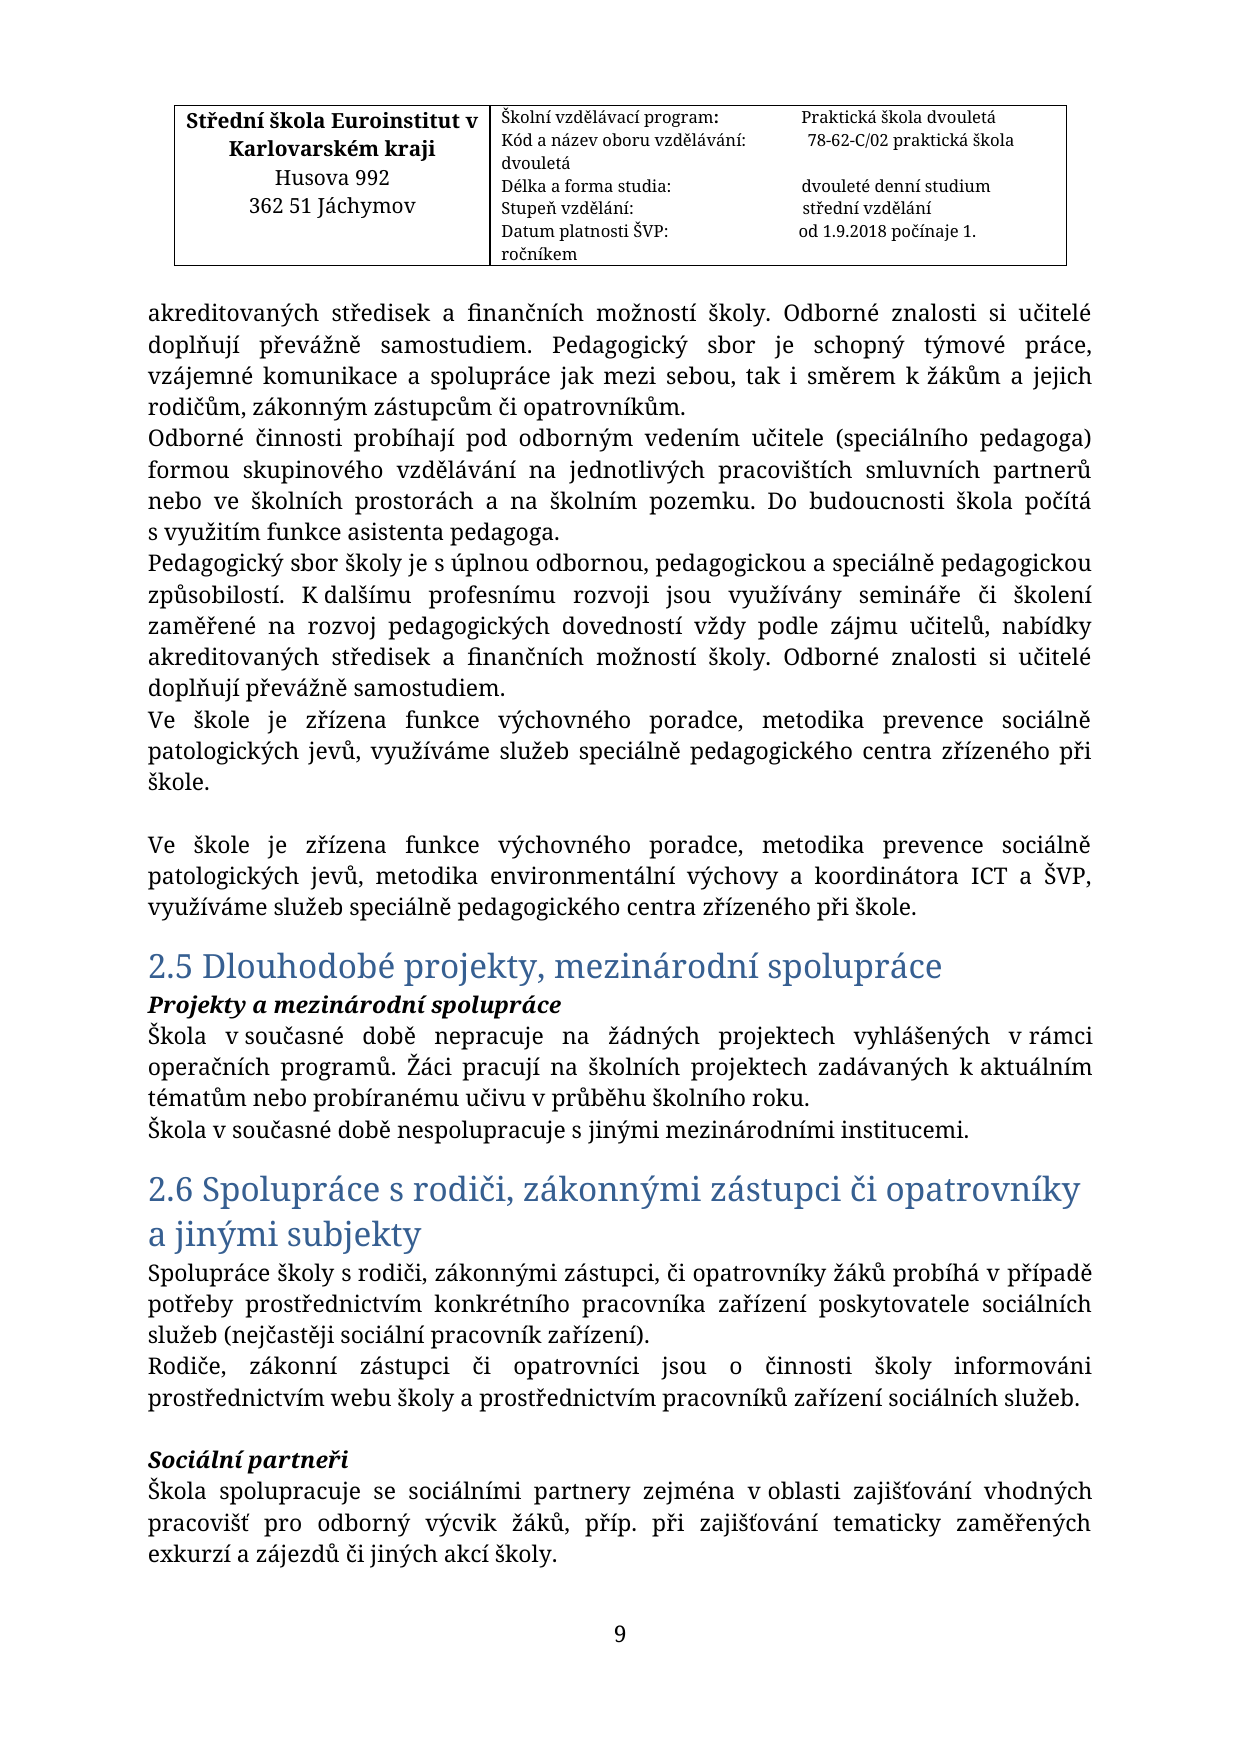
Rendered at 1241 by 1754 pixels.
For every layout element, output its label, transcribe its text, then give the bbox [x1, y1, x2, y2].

text Spolupráce školy s rodiči, zákonnými zástupci, či opatrovníky žáků probíhá v případě potřeby prostřednictvím konkrétního pracovníka zařízení poskytovatele sociálních služeb (nejčastěji sociální pracovník zařízení). [148, 1256, 1093, 1350]
text Pedagogický sbor školy je s úplnou odbornou, pedagogickou a speciálně pedagogickou způsobilostí. K dalšímu profesnímu rozvoji jsou využívány semináře či školení zaměřené na rozvoj pedagogických dovedností vždy podle zájmu učitelů, nabídky akreditovaných středisek a finančních možností školy. Odborné znalosti si učitelé doplňují převážně samostudiem. [148, 547, 1093, 703]
text Škola v současné době nepracuje na žádných projektech vyhlášených v rámci operačních programů. Žáci pracují na školních projektech zadávaných k aktuálním tématům nebo probíranému učivu v průběhu školního roku. [148, 1020, 1093, 1113]
text Ve škole je zřízena funkce výchovného poradce, metodika prevence sociálně patologických jevů, využíváme služeb speciálně pedagogického centra zřízeného při škole. [148, 703, 1093, 797]
text Sociální partneři [148, 1444, 1093, 1475]
text Ve škole je zřízena funkce výchovného poradce, metodika prevence sociálně patologických jevů, metodika environmentální výchovy a koordinátora ICT a ŠVP, využíváme služeb speciálně pedagogického centra zřízeného při škole. [148, 828, 1093, 922]
subtitle 2.6 Spolupráce s rodiči, zákonnými zástupci či opatrovníky a jinými subjekty [148, 1166, 1093, 1256]
text Rodiče, zákonní zástupci či opatrovníci jsou o činnosti školy informováni prostřednictvím webu školy a prostřednictvím pracovníků zařízení sociálních služeb. [148, 1350, 1093, 1413]
text Odborné činnosti probíhají pod odborným vedením učitele (speciálního pedagoga) formou skupinového vzdělávání na jednotlivých pracovištích smluvních partnerů nebo ve školních prostorách a na školním pozemku. Do budoucnosti škola počítá s využitím funkce asistenta pedagoga. [148, 422, 1093, 547]
text Projekty a mezinárodní spolupráce [148, 988, 1093, 1020]
text Škola spolupracuje se sociálními partnery zejména v oblasti zajišťování vhodných pracovišť pro odborný výcvik žáků, příp. při zajišťování tematicky zaměřených exkurzí a zájezdů či jiných akcí školy. [148, 1475, 1093, 1569]
subtitle 2.5 Dlouhodobé projekty, mezinárodní spolupráce [148, 943, 1093, 988]
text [148, 297, 1093, 422]
text Škola v současné době nespolupracuje s jinými mezinárodními institucemi. [148, 1113, 1093, 1145]
